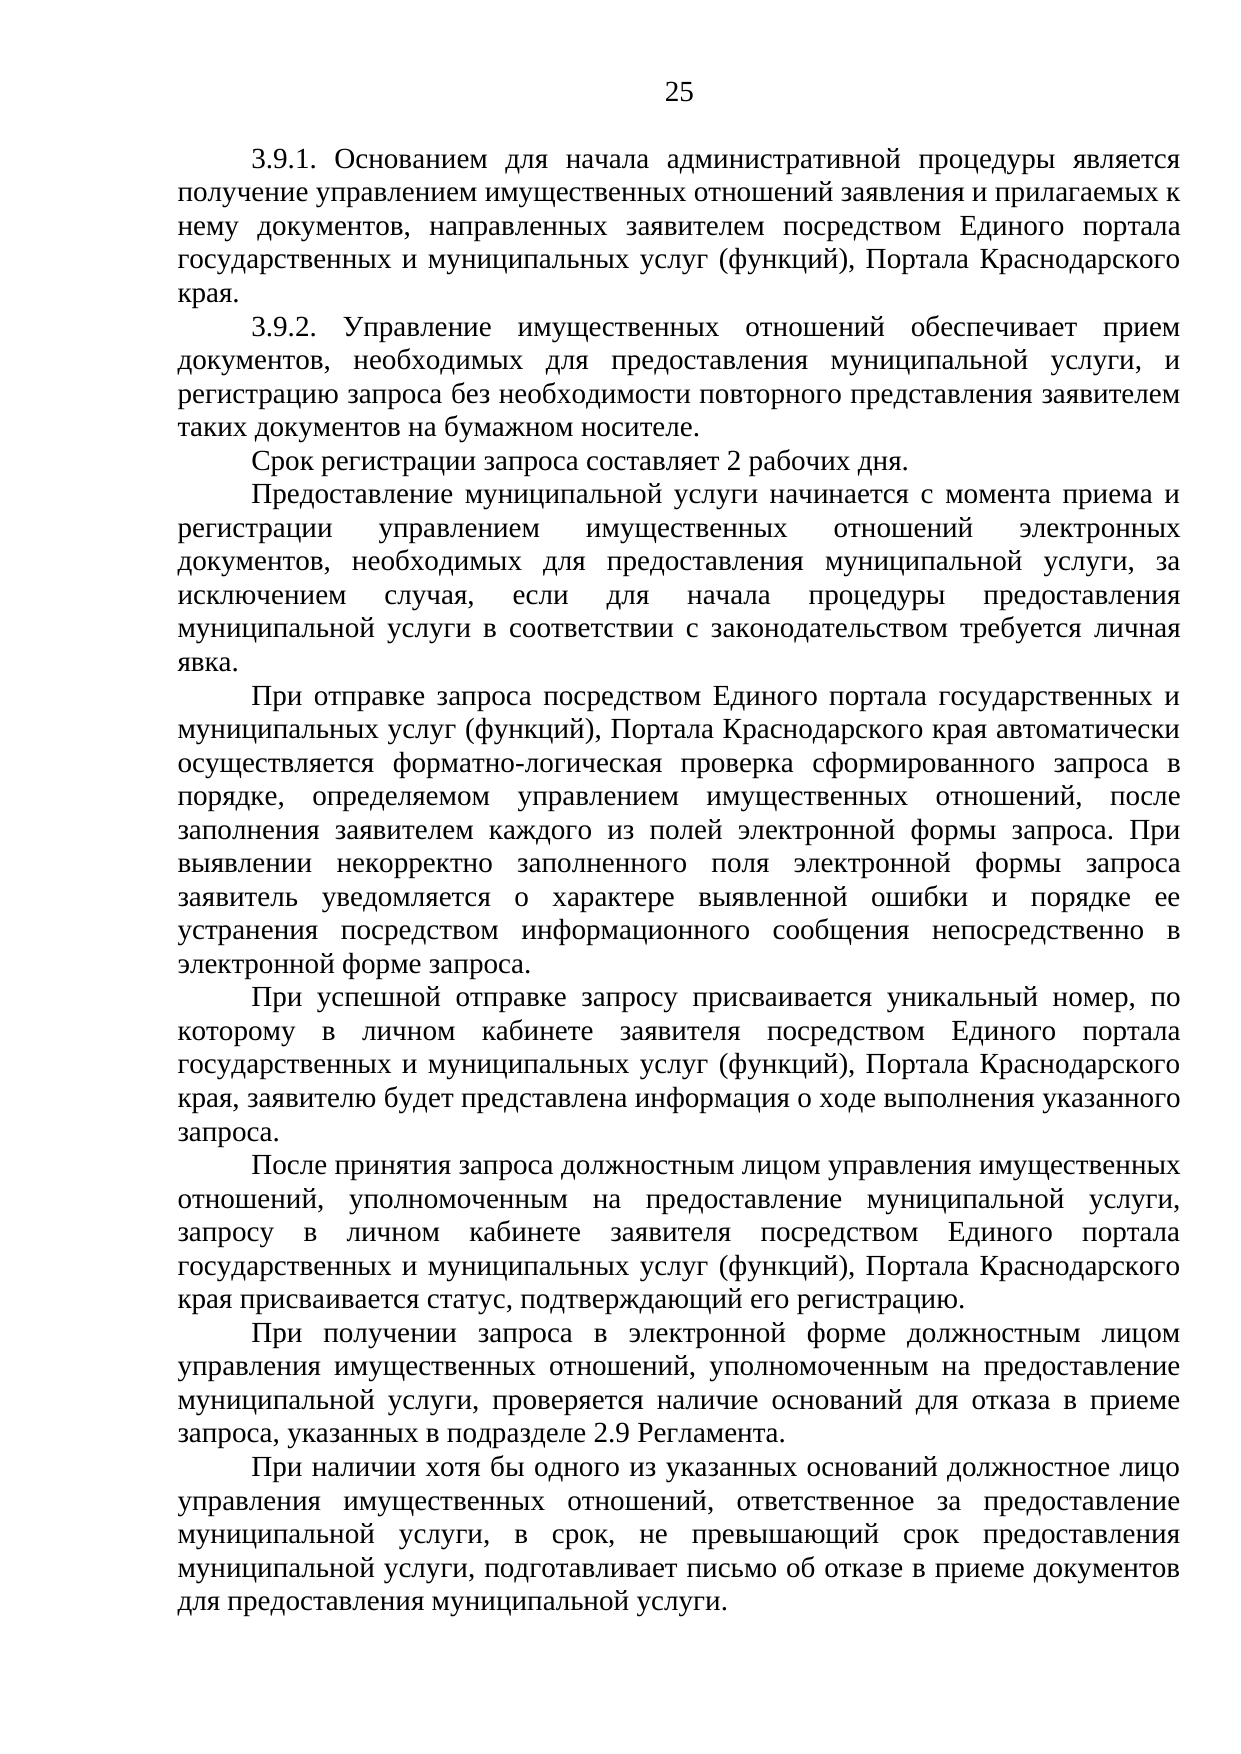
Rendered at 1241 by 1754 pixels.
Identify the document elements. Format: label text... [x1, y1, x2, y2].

text При отправке запроса посредством Единого портала государственных и муниципальных услуг (функций), Портала Краснодарского края автоматически осуществляется форматно-логическая проверка сформированного запроса в порядке, определяемом управлением имущественных отношений, после заполнения заявителем каждого из полей электронной формы запроса. При выявлении некорректно заполненного поля электронной формы запроса заявитель уведомляется о характере выявленной ошибки и порядке ее устранения посредством информационного сообщения непосредственно в электронной форме запроса. [177, 678, 1181, 979]
text При успешной отправке запросу присваивается уникальный номер, по которому в личном кабинете заявителя посредством Единого портала государственных и муниципальных услуг (функций), Портала Краснодарского края, заявителю будет представлена информация о ходе выполнения указанного запроса. [177, 979, 1181, 1147]
text 3.9.2. Управление имущественных отношений обеспечивает прием документов, необходимых для предоставления муниципальной услуги, и регистрацию запроса без необходимости повторного представления заявителем таких документов на бумажном носителе. [177, 309, 1181, 443]
text Предоставление муниципальной услуги начинается с момента приема и регистрации управлением имущественных отношений электронных документов, необходимых для предоставления муниципальной услуги, за исключением случая, если для начала процедуры предоставления муниципальной услуги в соответствии с законодательством требуется личная явка. [177, 476, 1181, 678]
text Срок регистрации запроса составляет 2 рабочих дня. [177, 443, 1181, 476]
text При получении запроса в электронной форме должностным лицом управления имущественных отношений, уполномоченным на предоставление муниципальной услуги, проверяется наличие оснований для отказа в приеме запроса, указанных в подразделе 2.9 Регламента. [177, 1315, 1181, 1449]
text При наличии хотя бы одного из указанных оснований должностное лицо управления имущественных отношений, ответственное за предоставление муниципальной услуги, в срок, не превышающий срок предоставления муниципальной услуги, подготавливает письмо об отказе в приеме документов для предоставления муниципальной услуги. [177, 1449, 1181, 1617]
text После принятия запроса должностным лицом управления имущественных отношений, уполномоченным на предоставление муниципальной услуги, запросу в личном кабинете заявителя посредством Единого портала государственных и муниципальных услуг (функций), Портала Краснодарского края присваивается статус, подтверждающий его регистрацию. [177, 1147, 1181, 1315]
text 3.9.1. Основанием для начала административной процедуры является получение управлением имущественных отношений заявления и прилагаемых к нему документов, направленных заявителем посредством Единого портала государственных и муниципальных услуг (функций), Портала Краснодарского края. [177, 141, 1181, 309]
